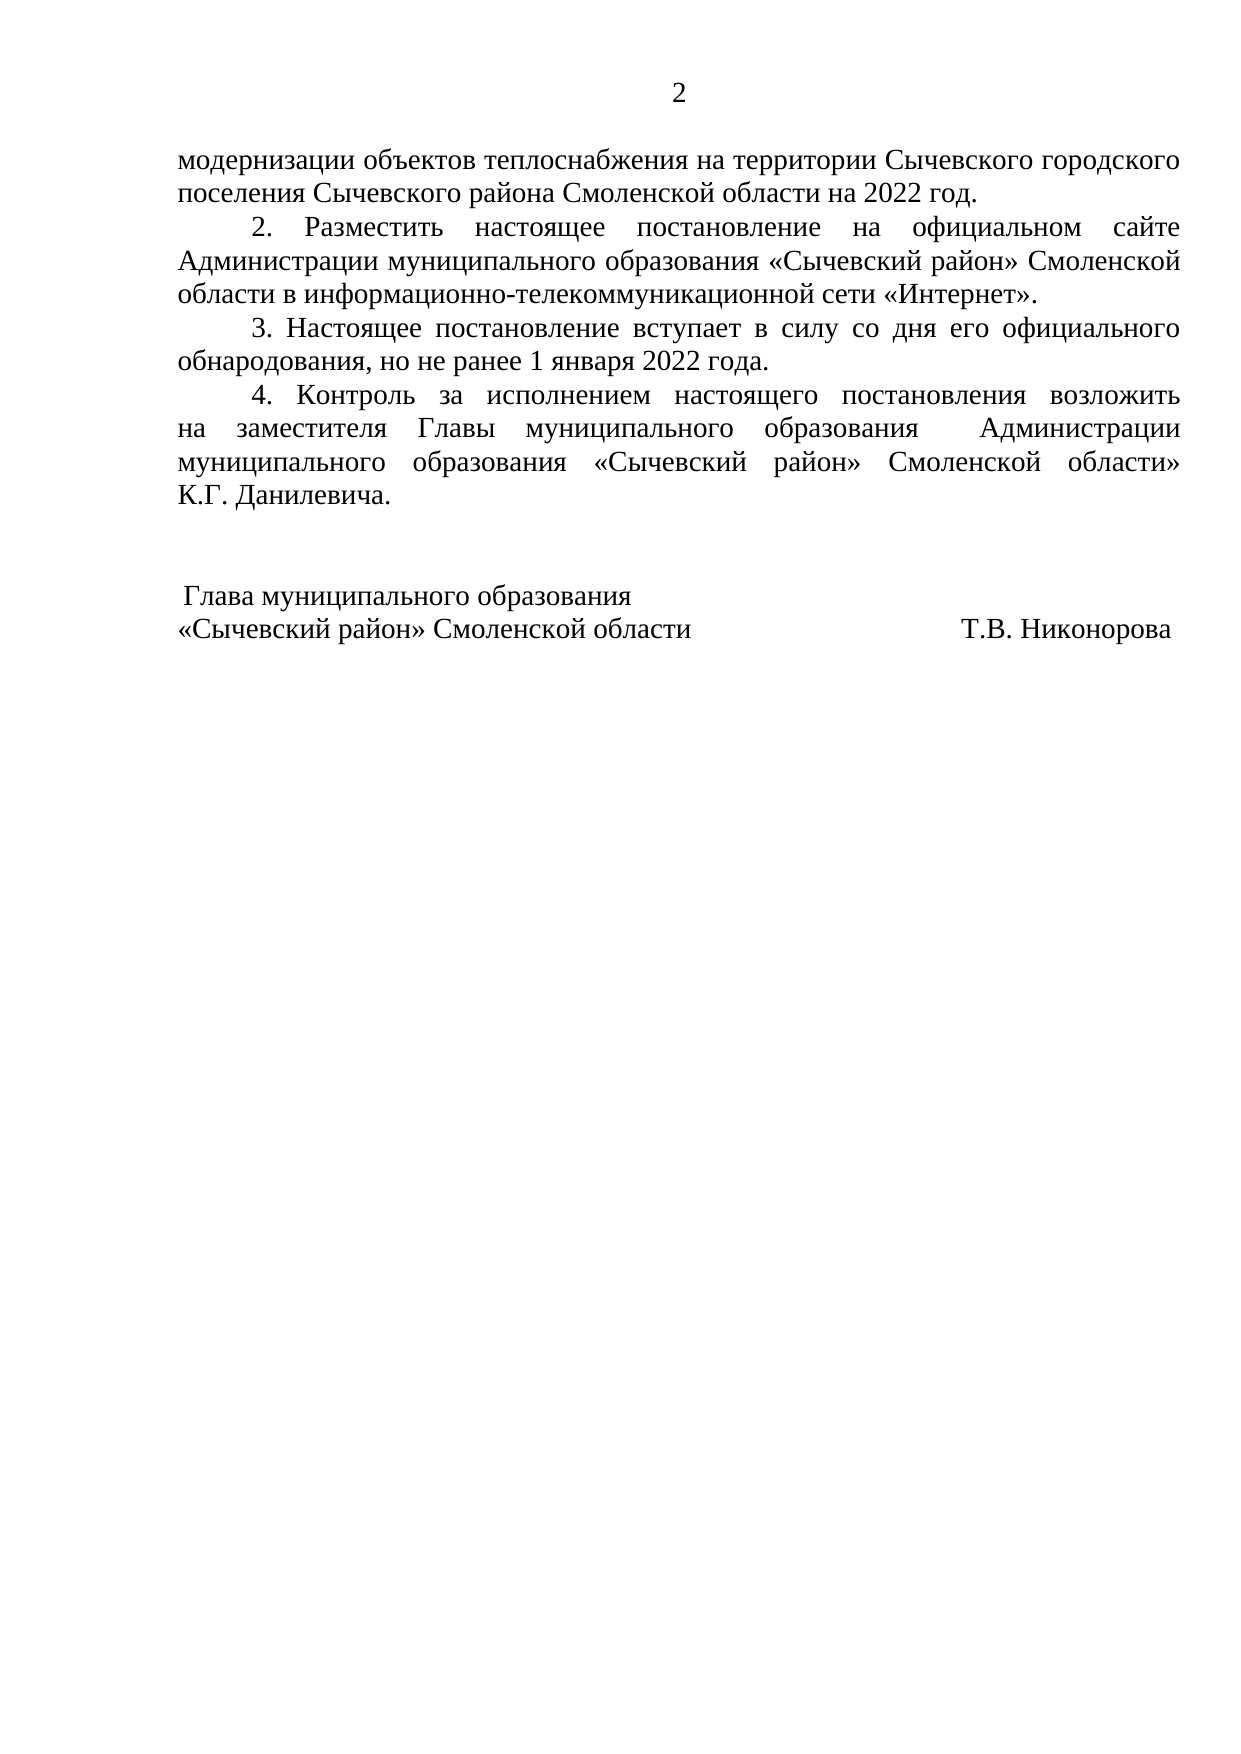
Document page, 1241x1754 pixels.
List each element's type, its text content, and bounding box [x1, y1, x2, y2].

text «Сычевский район» Смоленской области Т.В. Никонорова [177, 612, 1181, 645]
text 4. Контроль за исполнением настоящего постановления возложить на заместителя Главы муниципального образования Администрации муниципального образования «Сычевский район» Смоленской области» К.Г. Данилевича. [177, 377, 1181, 511]
text 3. Настоящее постановление вступает в силу со дня его официального обнародования, но не ранее 1 января 2022 года. [177, 310, 1181, 377]
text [177, 142, 1181, 209]
text 2. Разместить настоящее постановление на официальном сайте Администрации муниципального образования «Сычевский район» Смоленской области в информационно-телекоммуникационной сети «Интернет». [177, 209, 1181, 310]
text Глава муниципального образования [177, 578, 1181, 612]
